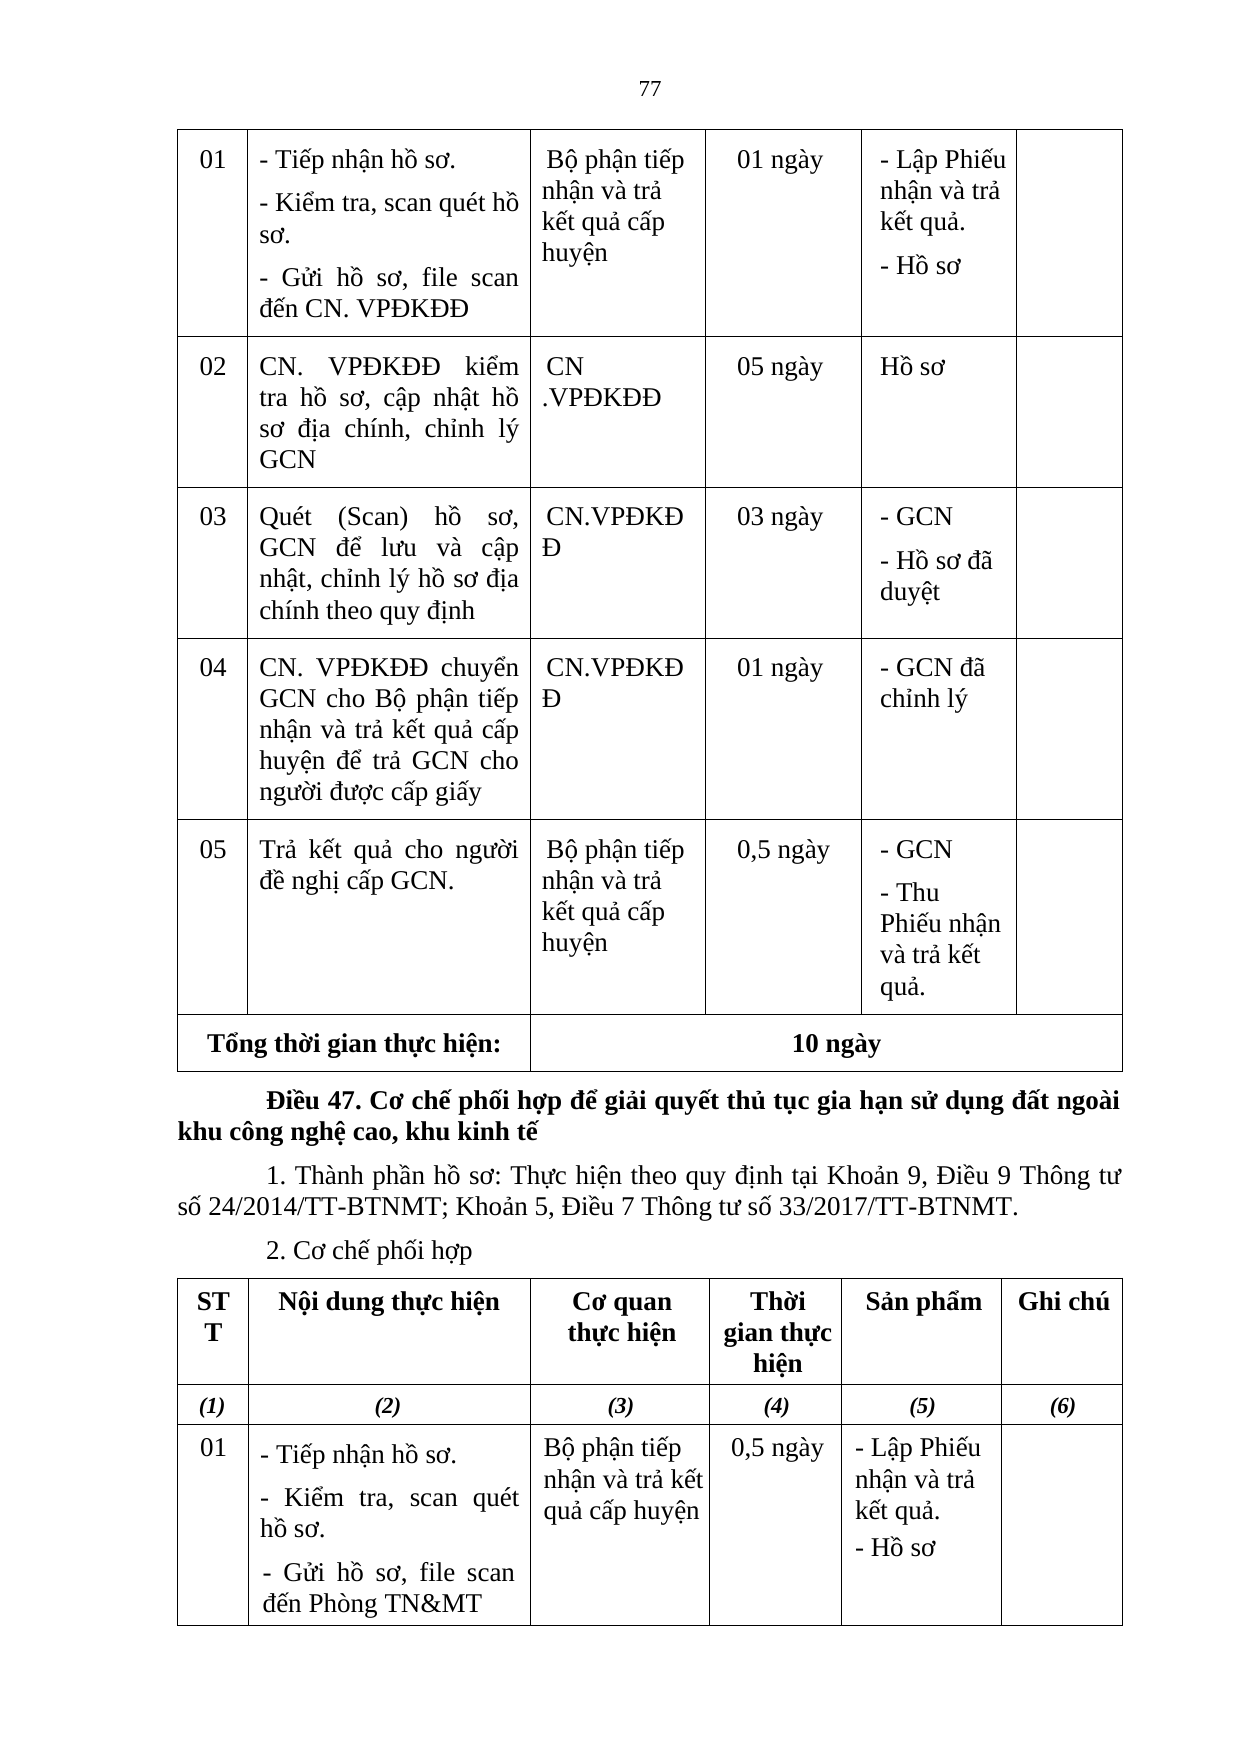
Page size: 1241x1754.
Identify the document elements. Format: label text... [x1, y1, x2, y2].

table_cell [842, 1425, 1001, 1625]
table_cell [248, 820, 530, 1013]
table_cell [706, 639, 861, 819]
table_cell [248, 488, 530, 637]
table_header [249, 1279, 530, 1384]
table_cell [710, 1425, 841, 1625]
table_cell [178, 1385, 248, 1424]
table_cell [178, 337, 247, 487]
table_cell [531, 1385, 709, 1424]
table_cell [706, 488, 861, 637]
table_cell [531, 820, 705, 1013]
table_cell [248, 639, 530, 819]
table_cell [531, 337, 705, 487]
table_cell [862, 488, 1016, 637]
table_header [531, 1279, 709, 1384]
text 1. Thành phần hồ sơ: Thực hiện theo quy định tại Khoản 9, Điều 9 Thông tư số 24/2014/TT-BTNMT; Khoản 5, Điều 7 Thông tư số 33/2017/TT-BTNMT. [177, 1159, 1122, 1221]
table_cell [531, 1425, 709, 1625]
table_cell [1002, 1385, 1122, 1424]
text 2. Cơ chế phối hợp [177, 1234, 1122, 1265]
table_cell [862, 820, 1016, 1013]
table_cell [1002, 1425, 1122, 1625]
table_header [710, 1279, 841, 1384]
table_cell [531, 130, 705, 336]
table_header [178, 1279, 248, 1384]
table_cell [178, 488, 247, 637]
text Điều 47. Cơ chế phối hợp để giải quyết thủ tục gia hạn sử dụng đất ngoài khu công nghệ cao, khu kinh tế [177, 1084, 1122, 1146]
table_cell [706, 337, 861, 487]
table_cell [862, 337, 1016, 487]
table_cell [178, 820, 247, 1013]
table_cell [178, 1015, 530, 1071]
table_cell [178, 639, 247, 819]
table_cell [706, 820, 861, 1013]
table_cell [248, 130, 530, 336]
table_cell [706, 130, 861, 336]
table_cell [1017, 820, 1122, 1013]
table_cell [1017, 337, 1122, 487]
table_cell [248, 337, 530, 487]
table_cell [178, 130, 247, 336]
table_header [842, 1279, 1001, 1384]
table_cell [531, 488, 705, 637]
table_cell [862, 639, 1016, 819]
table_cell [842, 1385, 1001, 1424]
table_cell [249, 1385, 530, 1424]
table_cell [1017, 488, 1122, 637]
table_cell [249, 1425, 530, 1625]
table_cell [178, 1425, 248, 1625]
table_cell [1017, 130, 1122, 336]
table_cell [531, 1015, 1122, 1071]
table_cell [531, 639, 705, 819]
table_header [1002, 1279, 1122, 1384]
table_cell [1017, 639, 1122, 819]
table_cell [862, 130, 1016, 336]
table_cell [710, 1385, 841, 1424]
